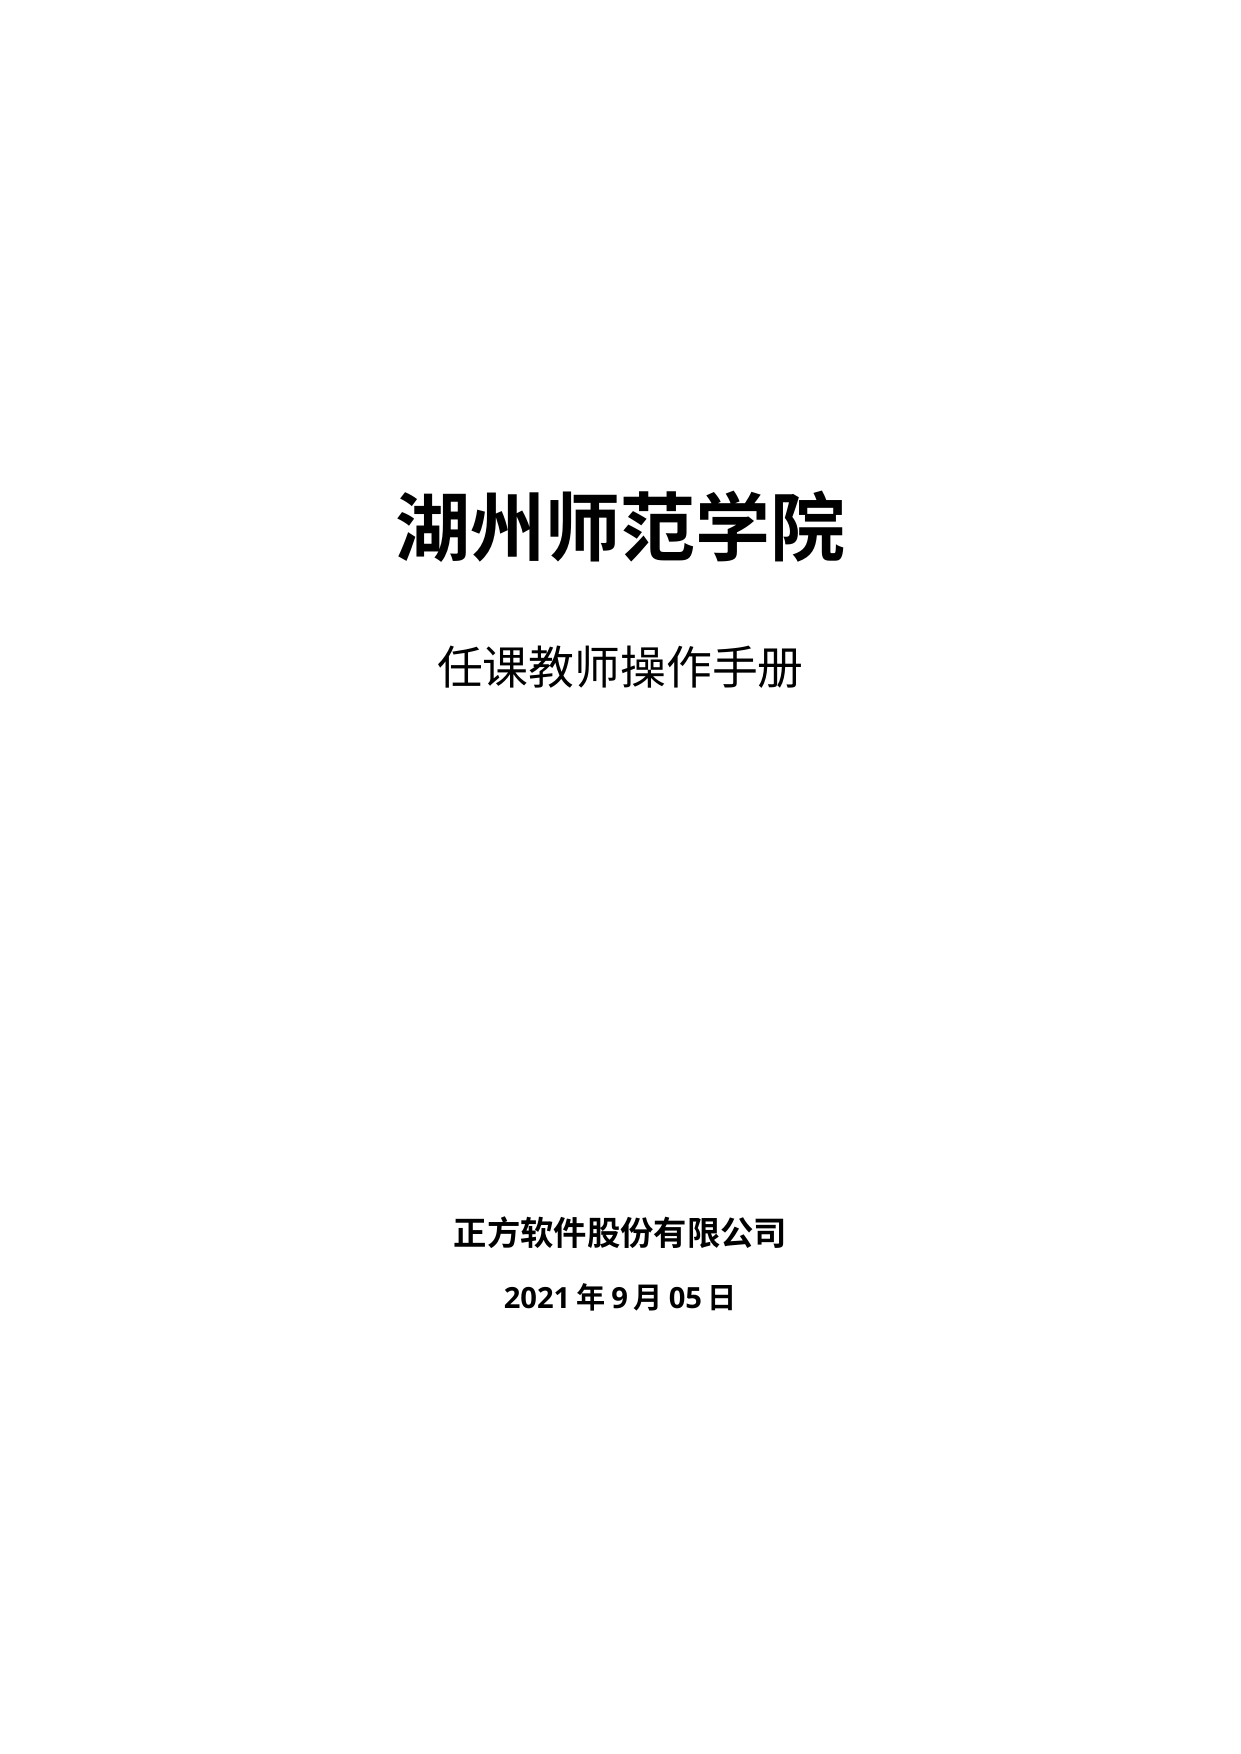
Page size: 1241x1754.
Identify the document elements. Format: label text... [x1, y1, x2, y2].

text 湖州师范学院 [187, 468, 1053, 577]
text 2021年9月05日 [187, 1263, 1053, 1328]
text 正方软件股份有限公司 [187, 1198, 1053, 1263]
text 任课教师操作手册 [187, 631, 1053, 698]
